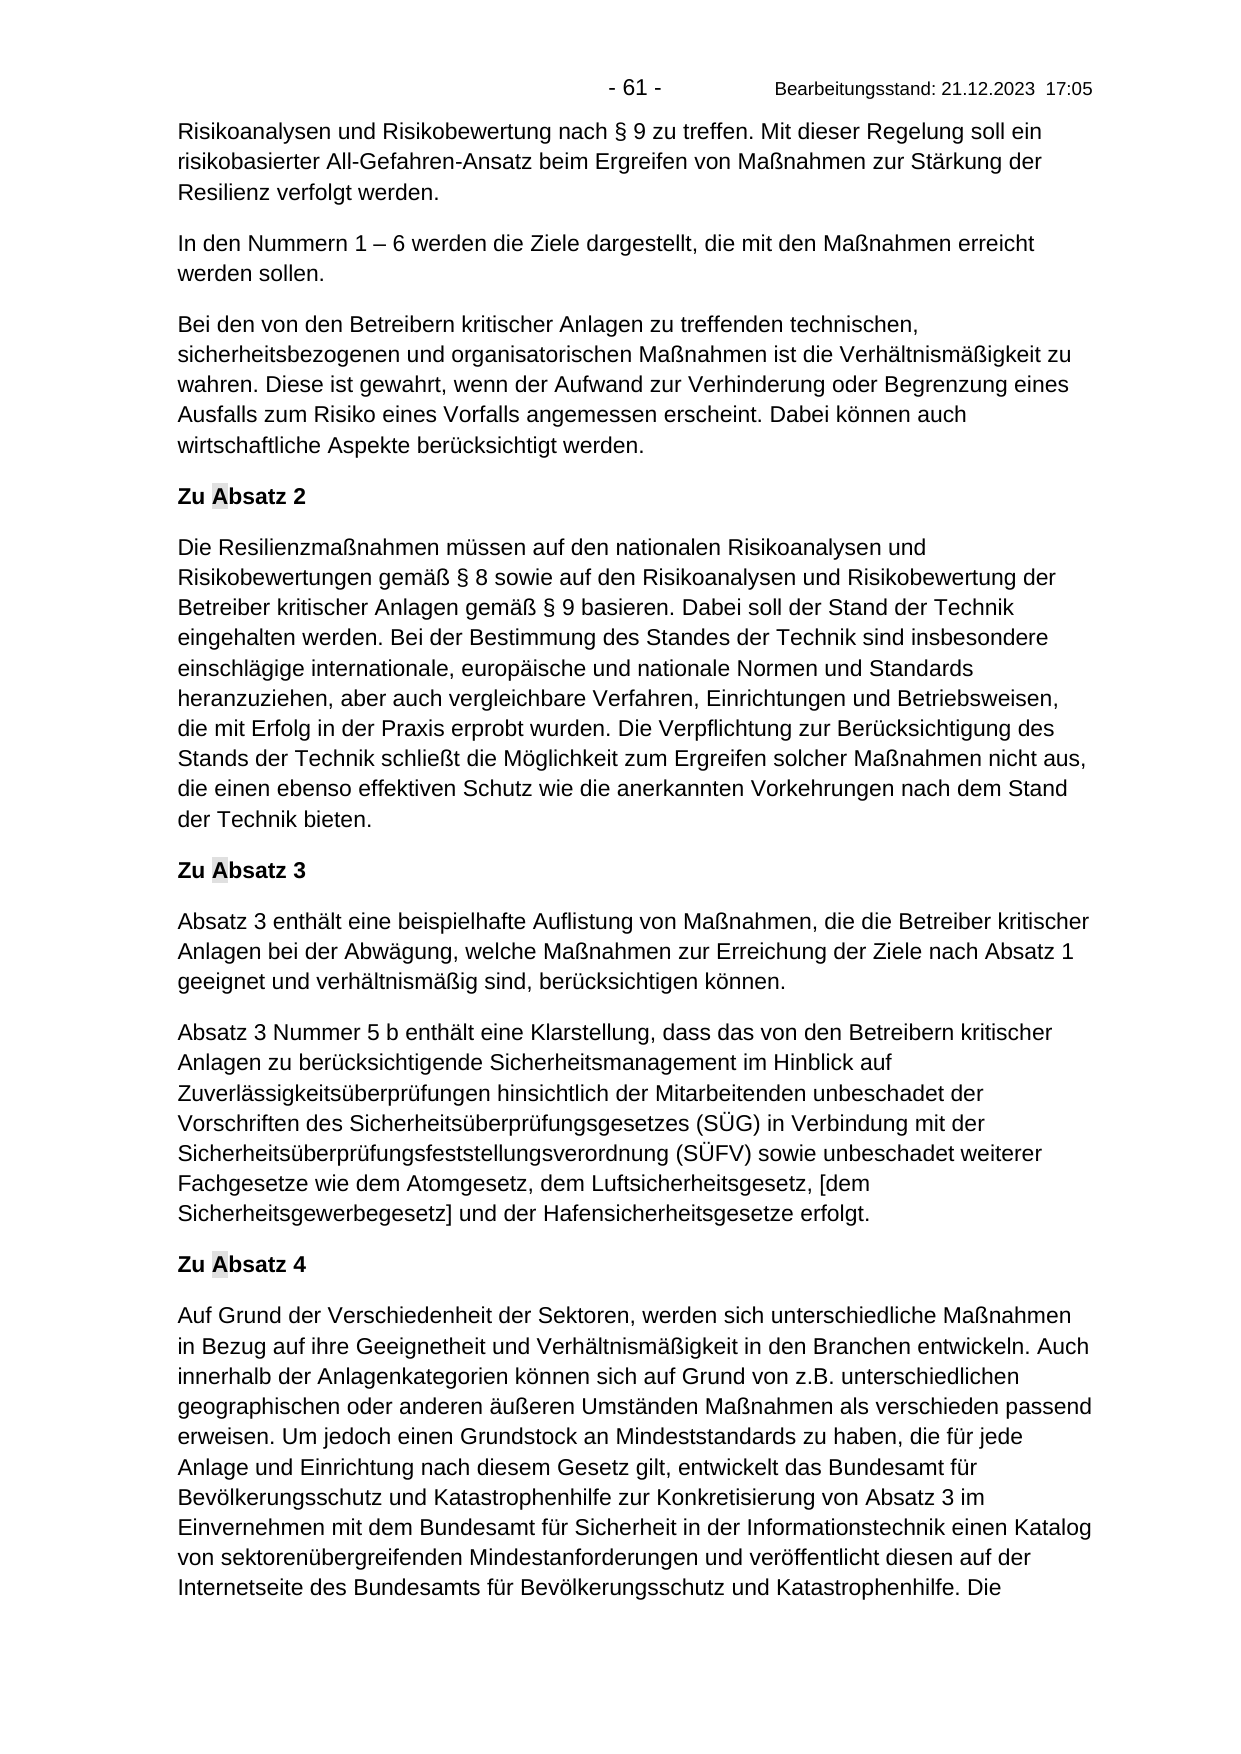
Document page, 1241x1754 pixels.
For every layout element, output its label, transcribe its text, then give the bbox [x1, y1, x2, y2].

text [177, 118, 1093, 205]
text Zu Absatz 3 [228, 857, 1093, 883]
text Zu Absatz 2 [228, 483, 1093, 509]
text Absatz 3 Nummer 5 b enthält eine Klarstellung, dass das von den Betreibern kritischer Anlagen zu berücksichtigende Sicherheitsmanagement im Hinblick auf Zuverlässigkeitsüberprüfungen hinsichtlich der Mitarbeitenden unbeschadet der Vorschriften des Sicherheitsüberprüfungsgesetzes (SÜG) in Verbindung mit der Sicherheitsüberprüfungsfeststellungsverordnung (SÜFV) sowie unbeschadet weiterer Fachgesetze wie dem Atomgesetz, dem Luftsicherheitsgesetz, [dem Sicherheitsgewerbegesetz] und der Hafensicherheitsgesetze erfolgt. [177, 1019, 1093, 1227]
text Bei den von den Betreibern kritischer Anlagen zu treffenden technischen, sicherheitsbezogenen und organisatorischen Maßnahmen ist die Verhältnismäßigkeit zu wahren. Diese ist gewahrt, wenn der Aufwand zur Verhinderung oder Begrenzung eines Ausfalls zum Risiko eines Vorfalls angemessen erscheint. Dabei können auch wirtschaftliche Aspekte berücksichtigt werden. [177, 311, 1093, 458]
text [177, 1302, 1093, 1601]
text Die Resilienzmaßnahmen müssen auf den nationalen Risikoanalysen und Risikobewertungen gemäß § 8 sowie auf den Risikoanalysen und Risikobewertung der Betreiber kritischer Anlagen gemäß § 9 basieren. Dabei soll der Stand der Technik eingehalten werden. Bei der Bestimmung des Standes der Technik sind insbesondere einschlägige internationale, europäische und nationale Normen und Standards heranzuziehen, aber auch vergleichbare Verfahren, Einrichtungen und Betriebsweisen, die mit Erfolg in der Praxis erprobt wurden. Die Verpflichtung zur Berücksichtigung des Stands der Technik schließt die Möglichkeit zum Ergreifen solcher Maßnahmen nicht aus, die einen ebenso effektiven Schutz wie die anerkannten Vorkehrungen nach dem Stand der Technik bieten. [177, 534, 1093, 832]
text Zu Absatz 4 [228, 1251, 1093, 1278]
text In den Nummern 1 – 6 werden die Ziele dargestellt, die mit den Maßnahmen erreicht werden sollen. [177, 229, 1093, 286]
text Absatz 3 enthält eine beispielhafte Auflistung von Maßnahmen, die die Betreiber kritischer Anlagen bei der Abwägung, welche Maßnahmen zur Erreichung der Ziele nach Absatz 1 geeignet und verhältnismäßig sind, berücksichtigen können. [177, 908, 1093, 994]
text Zu Absatz 2 [177, 483, 212, 509]
text Zu Absatz 4 [177, 1251, 212, 1278]
text Zu Absatz 3 [177, 857, 212, 883]
